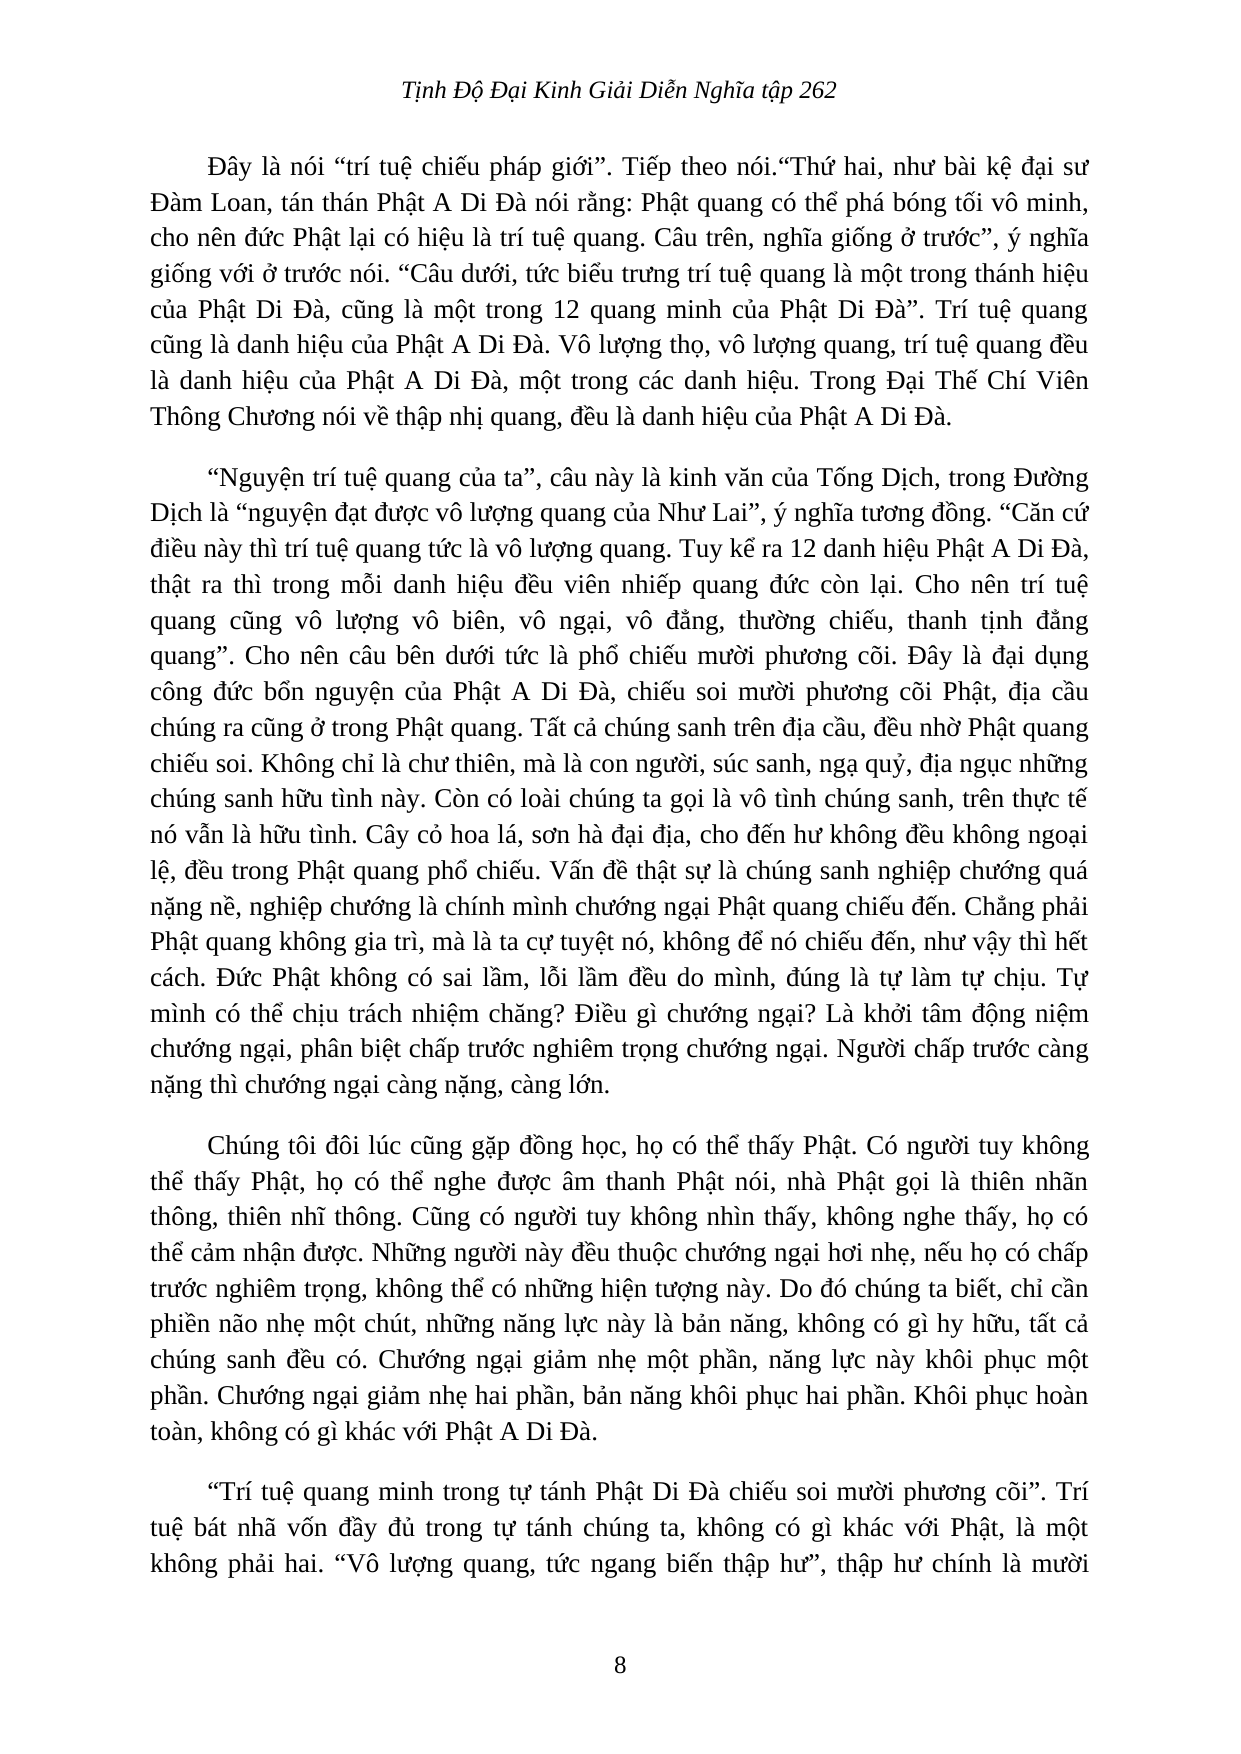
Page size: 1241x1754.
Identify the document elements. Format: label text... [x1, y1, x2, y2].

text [150, 1476, 1090, 1578]
text “Nguyện trí tuệ quang của ta”, câu này là kinh văn của Tống Dịch, trong Đường Dịch là “nguyện đạt được vô lượng quang của Như Lai”, ý nghĩa tương đồng. “Căn cứ điều này thì trí tuệ quang tức là vô lượng quang. Tuy kể ra 12 danh hiệu Phật A Di Đà, thật ra thì trong mỗi danh hiệu đều viên nhiếp quang đức còn lại. Cho nên trí tuệ quang cũng vô lượng vô biên, vô ngại, vô đẳng, thường chiếu, thanh tịnh đẳng quang”. Cho nên câu bên dưới tức là phổ chiếu mười phương cõi. Đây là đại dụng công đức bổn nguyện của Phật A Di Đà, chiếu soi mười phương cõi Phật, địa cầu chúng ra cũng ở trong Phật quang. Tất cả chúng sanh trên địa cầu, đều nhờ Phật quang chiếu soi. Không chỉ là chư thiên, mà là con người, súc sanh, ngạ quỷ, địa ngục những chúng sanh hữu tình này. Còn có loài chúng ta gọi là vô tình chúng sanh, trên thực tế nó vẫn là hữu tình. Cây cỏ hoa lá, sơn hà đại địa, cho đến hư không đều không ngoại lệ, đều trong Phật quang phổ chiếu. Vấn đề thật sự là chúng sanh nghiệp chướng quá nặng nề, nghiệp chướng là chính mình chướng ngại Phật quang chiếu đến. Chẳng phải Phật quang không gia trì, mà là ta cự tuyệt nó, không để nó chiếu đến, như vậy thì hết cách. Đức Phật không có sai lầm, lỗi lầm đều do mình, đúng là tự làm tự chịu. Tự mình có thể chịu trách nhiệm chăng? Điều gì chướng ngại? Là khởi tâm động niệm chướng ngại, phân biệt chấp trước nghiêm trọng chướng ngại. Người chấp trước càng nặng thì chướng ngại càng nặng, càng lớn. [150, 461, 1090, 1099]
text Chúng tôi đôi lúc cũng gặp đồng học, họ có thể thấy Phật. Có người tuy không thể thấy Phật, họ có thể nghe được âm thanh Phật nói, nhà Phật gọi là thiên nhãn thông, thiên nhĩ thông. Cũng có người tuy không nhìn thấy, không nghe thấy, họ có thể cảm nhận được. Những người này đều thuộc chướng ngại hơi nhẹ, nếu họ có chấp trước nghiêm trọng, không thể có những hiện tượng này. Do đó chúng ta biết, chỉ cần phiền não nhẹ một chút, những năng lực này là bản năng, không có gì hy hữu, tất cả chúng sanh đều có. Chướng ngại giảm nhẹ một phần, năng lực này khôi phục một phần. Chướng ngại giảm nhẹ hai phần, bản năng khôi phục hai phần. Khôi phục hoàn toàn, không có gì khác với Phật A Di Đà. [150, 1129, 1090, 1446]
text Đây là nói “trí tuệ chiếu pháp giới”. Tiếp theo nói.“Thứ hai, như bài kệ đại sư Đàm Loan, tán thán Phật A Di Đà nói rằng: Phật quang có thể phá bóng tối vô minh, cho nên đức Phật lại có hiệu là trí tuệ quang. Câu trên, nghĩa giống ở trước”, ý nghĩa giống với ở trước nói. “Câu dưới, tức biểu trưng trí tuệ quang là một trong thánh hiệu của Phật Di Đà, cũng là một trong 12 quang minh của Phật Di Đà”. Trí tuệ quang cũng là danh hiệu của Phật A Di Đà. Vô lượng thọ, vô lượng quang, trí tuệ quang đều là danh hiệu của Phật A Di Đà, một trong các danh hiệu. Trong Đại Thế Chí Viên Thông Chương nói về thập nhị quang, đều là danh hiệu của Phật A Di Đà. [150, 150, 1090, 431]
